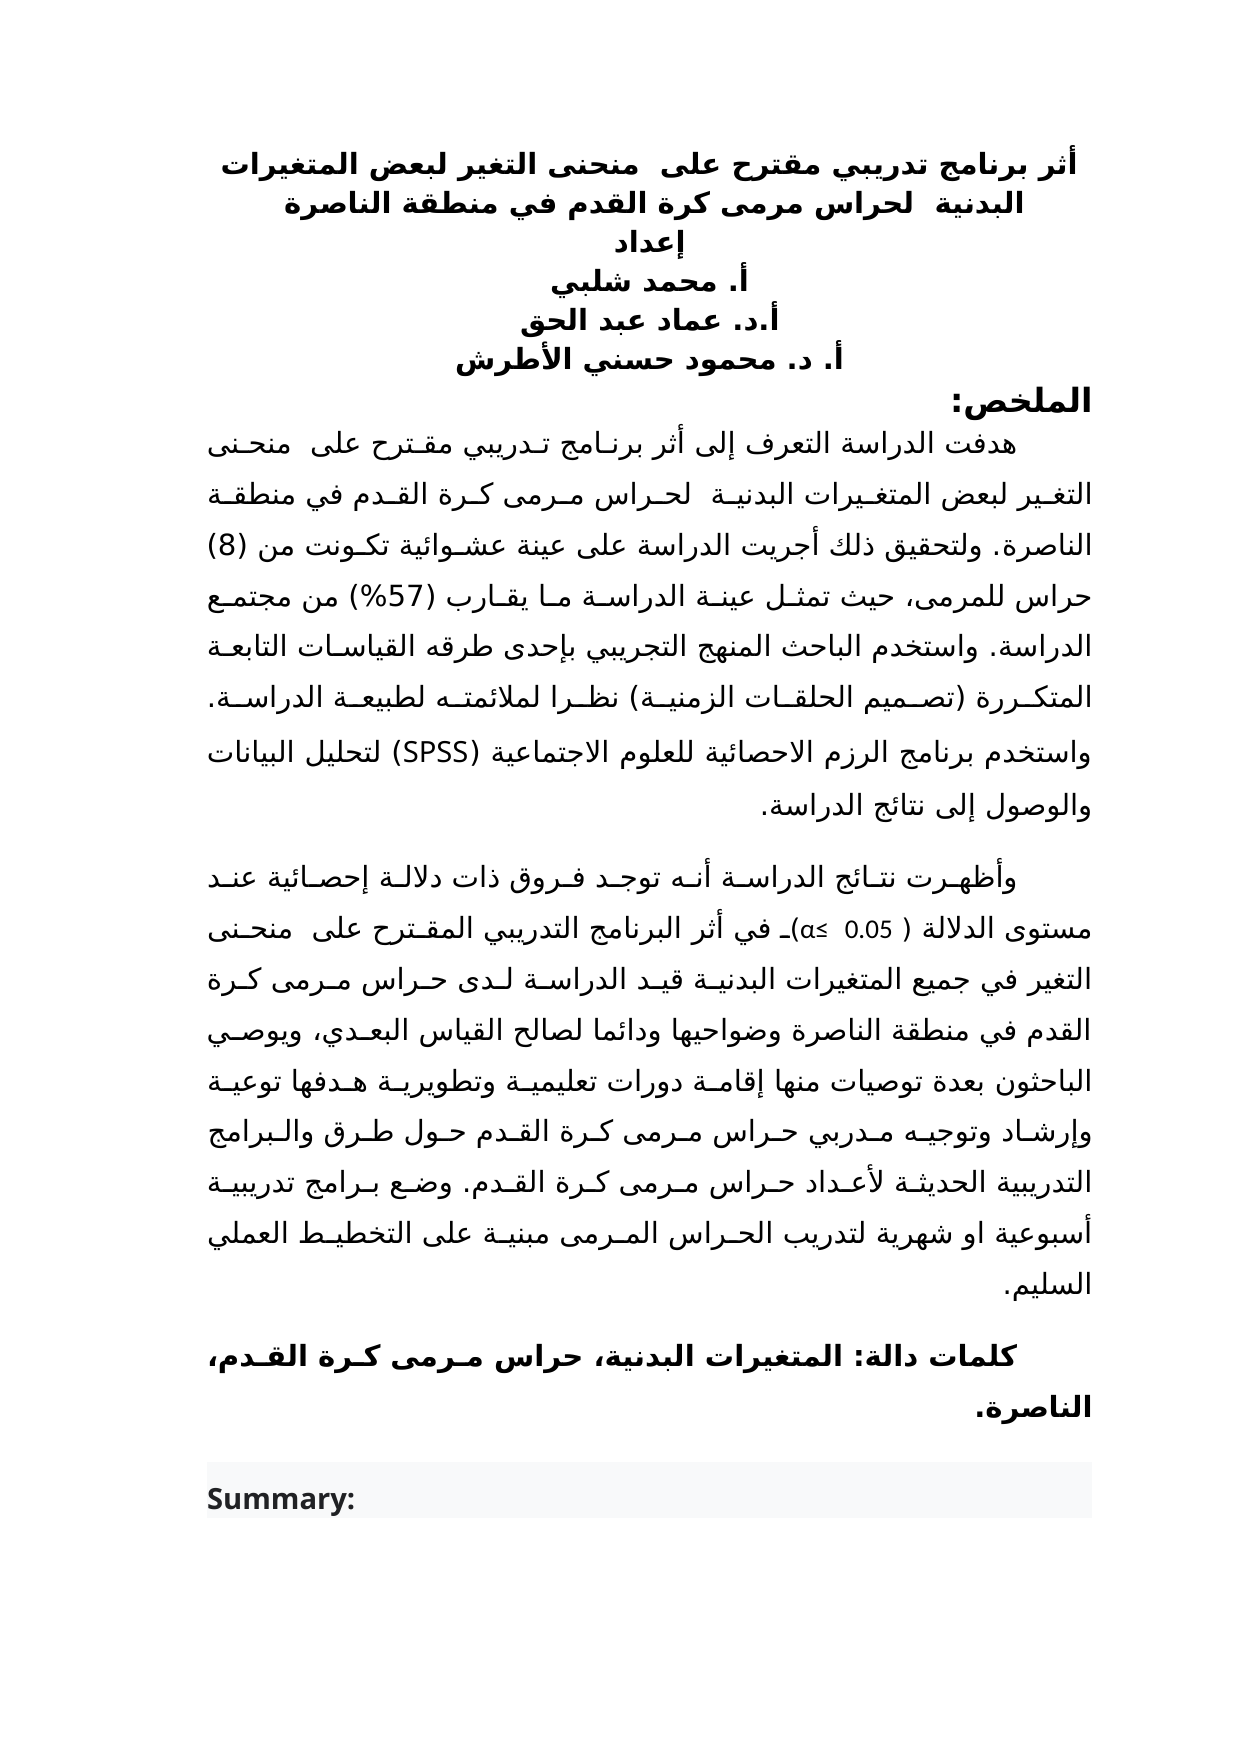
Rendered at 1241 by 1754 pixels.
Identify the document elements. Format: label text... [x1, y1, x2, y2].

text وأظهرت نتائج الدراسة أنه توجد فروق ذات دلالة إحصائية عند مستوى الدلالة ( α≤ 0.05) في أثر البرنامج التدريبي المقترح على منحنى التغير في جميع المتغيرات البدنية قيد الدراسة لدى حراس مرمى كرة القدم في منطقة الناصرة وضواحيها ودائما لصالح القياس البعدي، ويوصي الباحثون بعدة توصيات منها إقامة دورات تعليمية وتطويرية هدفها توعية وإرشاد وتوجيه مدربي حراس مرمى كرة القدم حول طرق والبرامج التدريبية الحديثة لأعداد حراس مرمى كرة القدم. وضع برامج تدريبية أسبوعية او شهرية لتدريب الحراس المرمى مبنية على التخطيط العملي السليم. [207, 860, 1092, 1302]
text كلمات دالة: المتغيرات البدنية، حراس مرمى كرة القدم، الناصرة. [207, 1339, 1092, 1424]
text أ.د. عماد عبد الحق [207, 303, 1092, 337]
text هدفت الدراسة التعرف إلى أثر برنامج تدريبي مقترح على منحنى التغير لبعض المتغيرات البدنية لحراس مرمى كرة القدم في منطقة الناصرة. ولتحقيق ذلك أجريت الدراسة على عينة عشوائية تكونت من (8) حراس للمرمى، حيث تمثل عينة الدراسة ما يقارب (57%) من مجتمع الدراسة. واستخدم الباحث المنهج التجريبي بإحدى طرقه القياسات التابعة المتكررة (تصميم الحلقات الزمنية) نظرا لملائمته لطبيعة الدراسة. واستخدم برنامج الرزم الاحصائية للعلوم الاجتماعية (SPSS) لتحليل البيانات والوصول إلى نتائج الدراسة. [207, 426, 1092, 822]
text أ. د. محمود حسني الأطرش [207, 342, 1092, 376]
text Summary: [207, 1462, 1092, 1518]
text إعداد [207, 226, 1092, 259]
text أ. محمد شلبي [207, 264, 1092, 298]
text أثر برنامج تدريبي مقترح على منحنى التغير لبعض المتغيرات البدنية لحراس مرمى كرة القدم في منطقة الناصرة [207, 148, 1092, 221]
text الملخص: [207, 381, 1092, 420]
